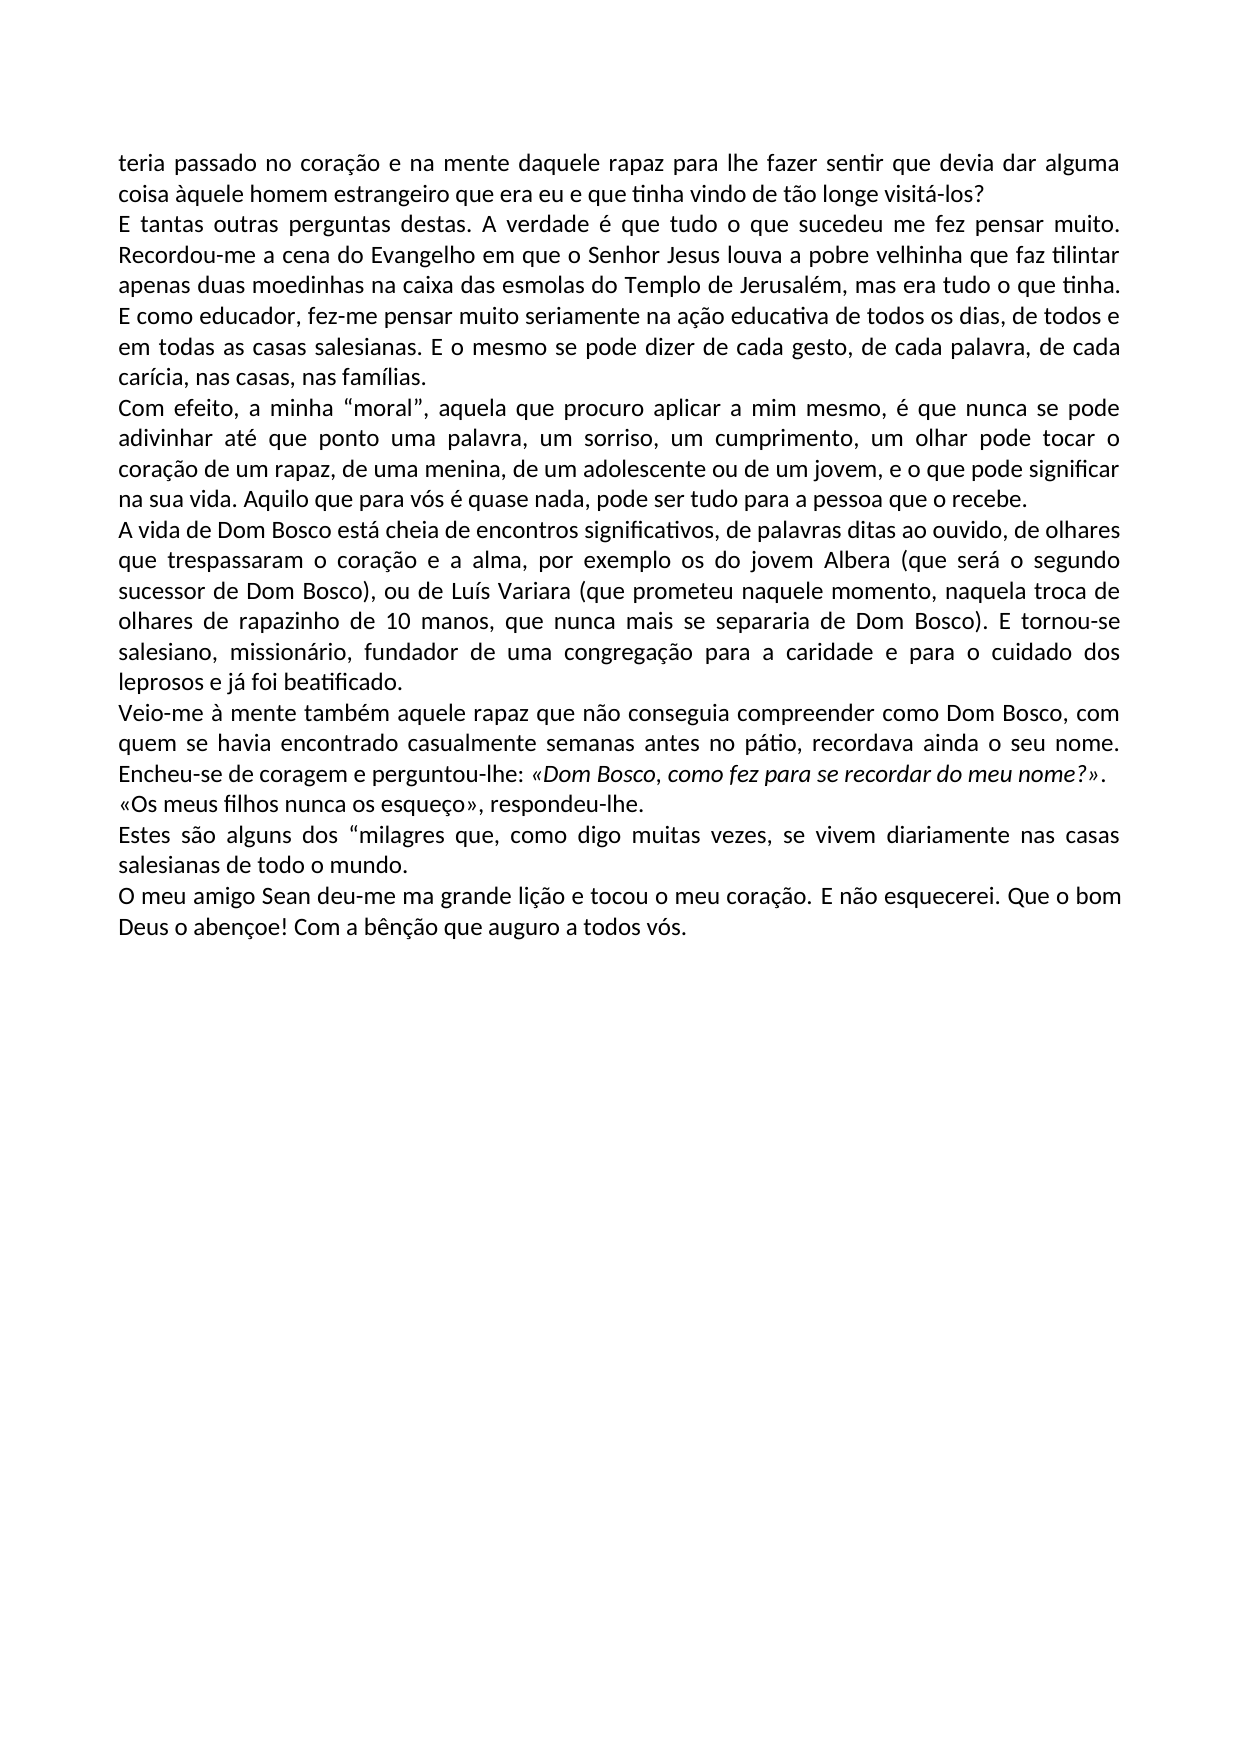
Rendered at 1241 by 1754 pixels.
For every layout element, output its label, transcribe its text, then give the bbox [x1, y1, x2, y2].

text E tantas outras perguntas destas. A verdade é que tudo o que sucedeu me fez pensar muito. Recordou-me a cena do Evangelho em que o Senhor Jesus louva a pobre velhinha que faz tilintar apenas duas moedinhas na caixa das esmolas do Templo de Jerusalém, mas era tudo o que tinha. E como educador, fez-me pensar muito seriamente na ação educativa de todos os dias, de todos e em todas as casas salesianas. E o mesmo se pode dizer de cada gesto, de cada palavra, de cada carícia, nas casas, nas famílias. [118, 209, 1122, 392]
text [118, 148, 1122, 209]
text A vida de Dom Bosco está cheia de encontros significativos, de palavras ditas ao ouvido, de olhares que trespassaram o coração e a alma, por exemplo os do jovem Albera (que será o segundo sucessor de Dom Bosco), ou de Luís Variara (que prometeu naquele momento, naquela troca de olhares de rapazinho de 10 manos, que nunca mais se separaria de Dom Bosco). E tornou-se salesiano, missionário, fundador de uma congregação para a caridade e para o cuidado dos leprosos e já foi beatificado. [118, 514, 1122, 697]
text O meu amigo Sean deu-me ma grande lição e tocou o meu coração. E não esquecerei. Que o bom Deus o abençoe! Com a bênção que auguro a todos vós. [118, 880, 1122, 941]
text Estes são alguns dos “milagres que, como digo muitas vezes, se vivem diariamente nas casas salesianas de todo o mundo. [118, 819, 1122, 880]
text Com efeito, a minha “moral”, aquela que procuro aplicar a mim mesmo, é que nunca se pode adivinhar até que ponto uma palavra, um sorriso, um cumprimento, um olhar pode tocar o coração de um rapaz, de uma menina, de um adolescente ou de um jovem, e o que pode significar na sua vida. Aquilo que para vós é quase nada, pode ser tudo para a pessoa que o recebe. [118, 392, 1122, 514]
text «Os meus filhos nunca os esqueço», respondeu-lhe. [118, 788, 1122, 819]
text Veio-me à mente também aquele rapaz que não conseguia compreender como Dom Bosco, com quem se havia encontrado casualmente semanas antes no pátio, recordava ainda o seu nome. Encheu-se de coragem e perguntou-lhe: «Dom Bosco, como fez para se recordar do meu nome?». [118, 697, 1122, 788]
